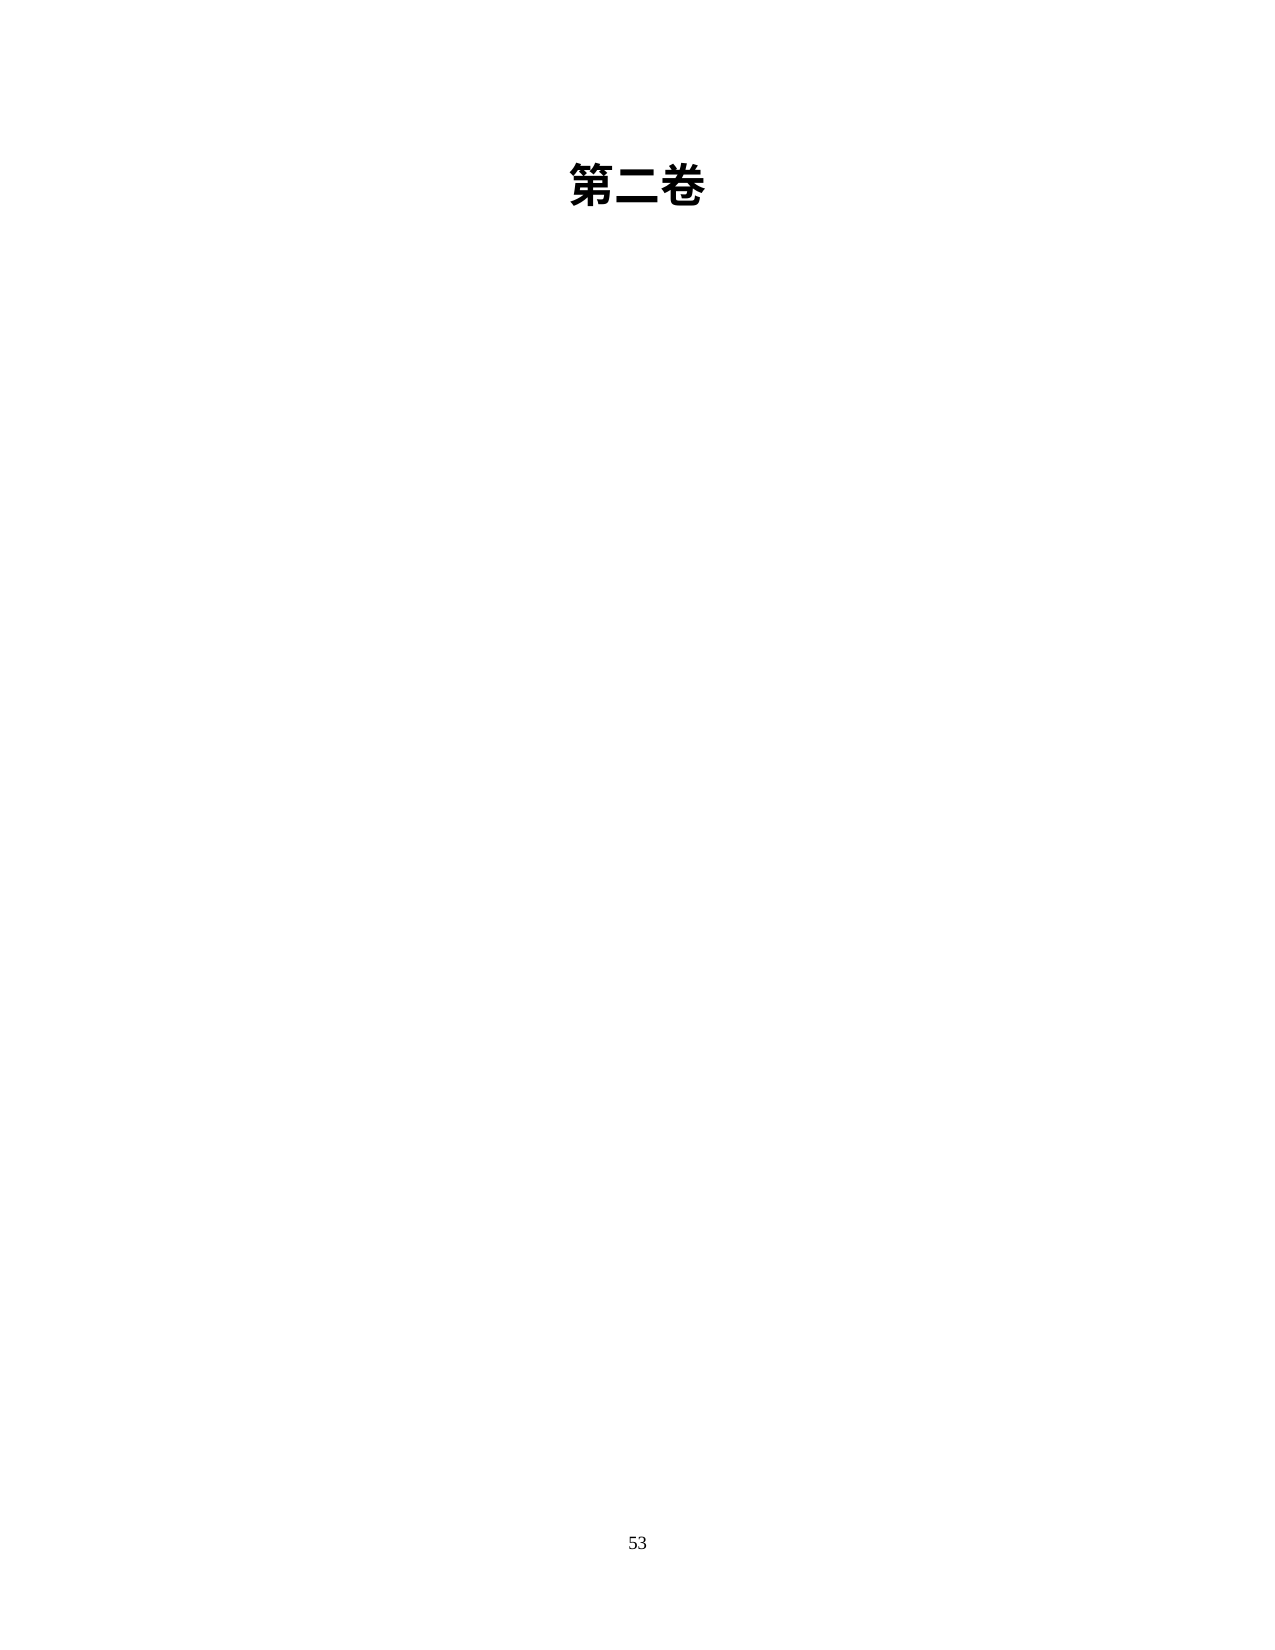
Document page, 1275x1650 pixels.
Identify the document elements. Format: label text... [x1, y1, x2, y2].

subtitle 第二卷 [177, 153, 1098, 216]
